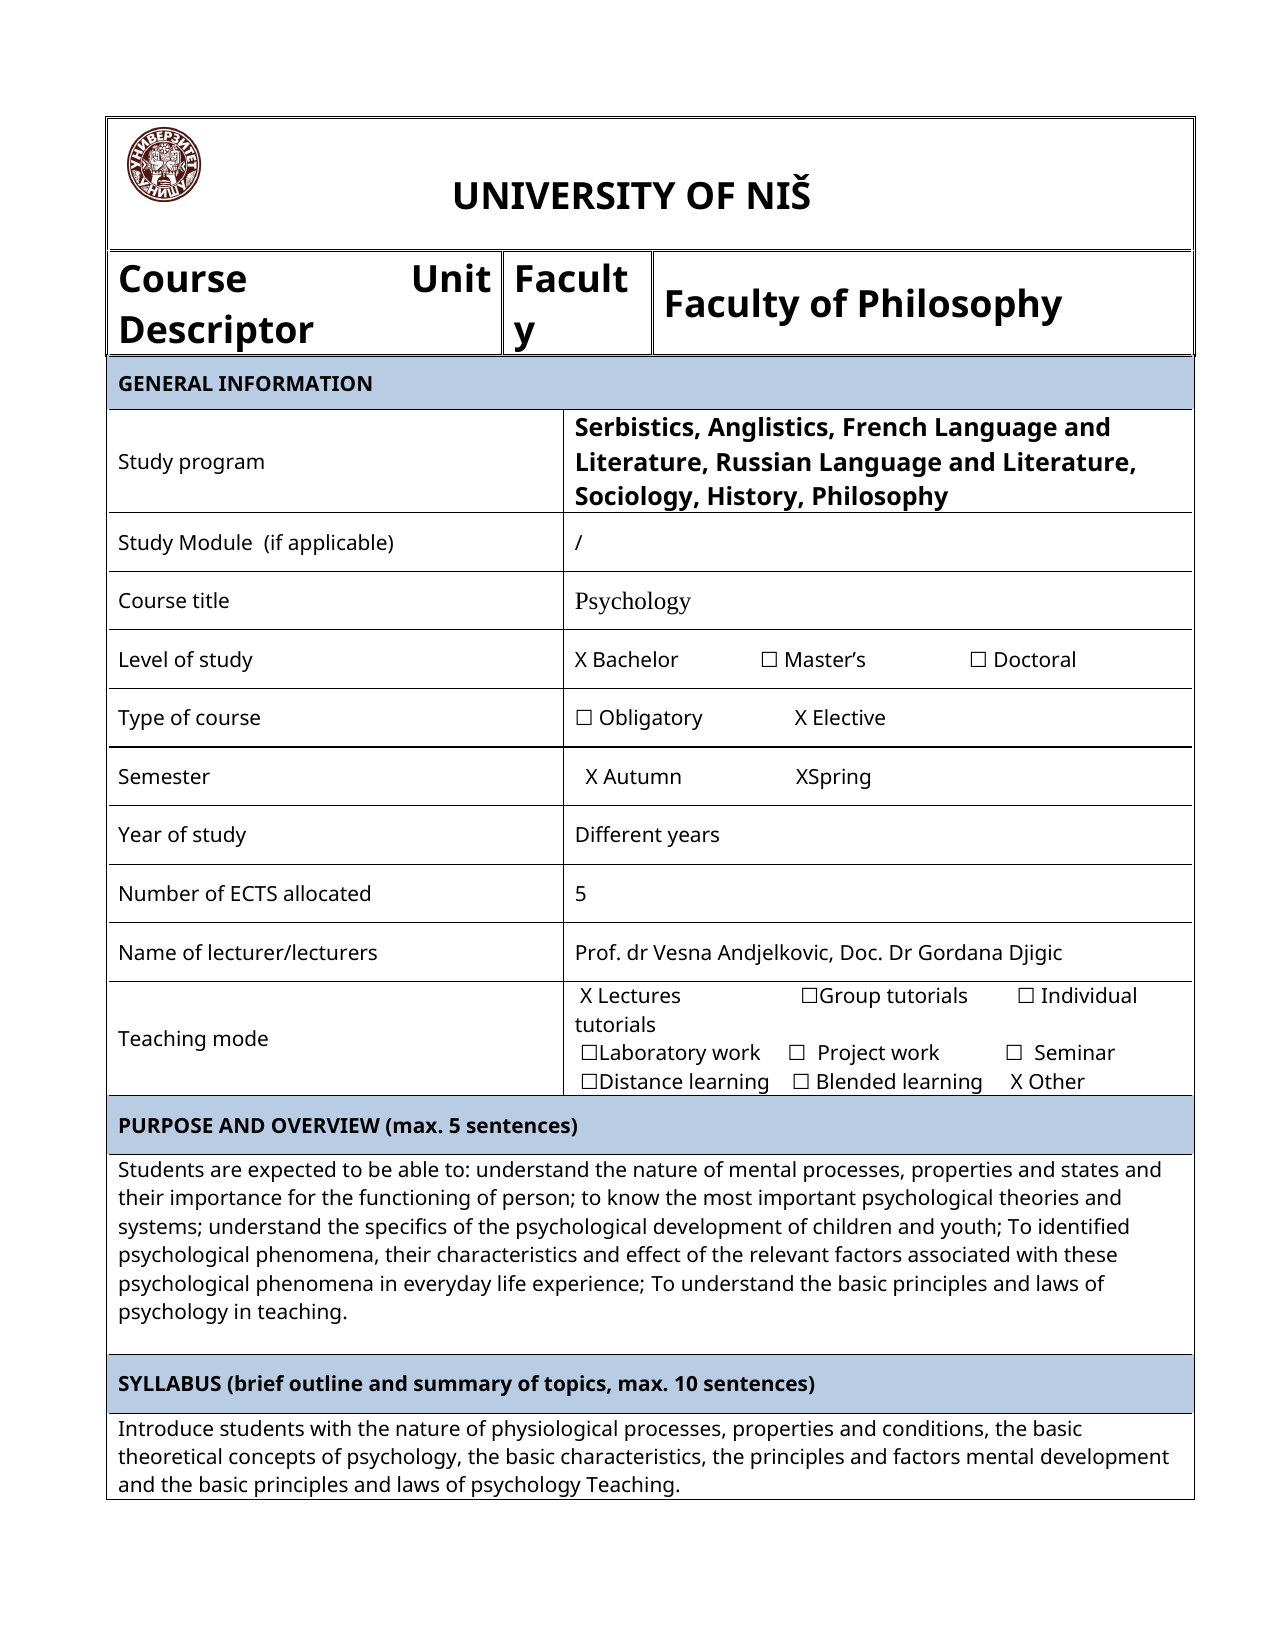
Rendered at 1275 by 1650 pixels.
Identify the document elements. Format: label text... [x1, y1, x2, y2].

table_cell Teaching mode [107, 981, 563, 1095]
table_cell Semester [107, 746, 563, 805]
table_cell SYLLABUS (brief outline and summary of topics, max. 10 sentences) [107, 1354, 1194, 1413]
table_cell ☐ Obligatory X Elective [564, 688, 1194, 746]
table_cell Course Unit Descriptor [108, 249, 501, 354]
table_cell Name of lecturer/lecturers [107, 922, 563, 981]
table_cell / [564, 512, 1194, 571]
table_cell Course title [107, 571, 563, 629]
table_cell Serbistics, Anglistics, French Language and Literature, Russian Language and Literature, Sociology, History, Philosophy [564, 409, 1194, 512]
table_header UNIVERSITY OF NIŠ [108, 119, 1193, 249]
table_cell Study program [107, 409, 563, 512]
table_cell X Lectures ☐Group tutorials ☐ Individual tutorials ☐Laboratory work ☐ Project work ☐ Seminar ☐Distance learning ☐ Blended learning X Other [564, 981, 1194, 1095]
table_cell Type of course [107, 688, 563, 746]
table_cell Level of study [107, 629, 563, 688]
table_cell Study Module (if applicable) [107, 512, 563, 571]
table_cell Faculty of Philosophy [654, 249, 1193, 354]
table_cell Different years [564, 805, 1194, 863]
table_cell Prof. dr Vesna Andjelkovic, Doc. Dr Gordana Djigic [564, 922, 1194, 981]
table_cell Students are expected to be able to: understand the nature of mental processes, properties and states and their importance for the functioning of person; to know the most important psychological theories and systems; understand the specifics of the psychological development of children and youth; To identified psychological phenomena, their characteristics and effect of the relevant factors associated with these psychological phenomena in everyday life experience; To understand the basic principles and laws of psychology in teaching. [107, 1154, 1194, 1354]
table_cell Year of study [107, 805, 563, 863]
table_cell 5 [564, 864, 1194, 922]
table_cell X Autumn XSpring [564, 746, 1194, 805]
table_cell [107, 1413, 1194, 1499]
table_cell Number of ECTS allocated [107, 864, 563, 922]
table_cell GENERAL INFORMATION [107, 354, 1194, 409]
table_cell PURPOSE AND OVERVIEW (max. 5 sentences) [107, 1095, 1194, 1154]
table_cell Faculty [504, 252, 651, 354]
table_cell X Bachelor ☐ Master’s ☐ Doctoral [564, 629, 1194, 688]
table_cell Psychology [564, 571, 1194, 629]
